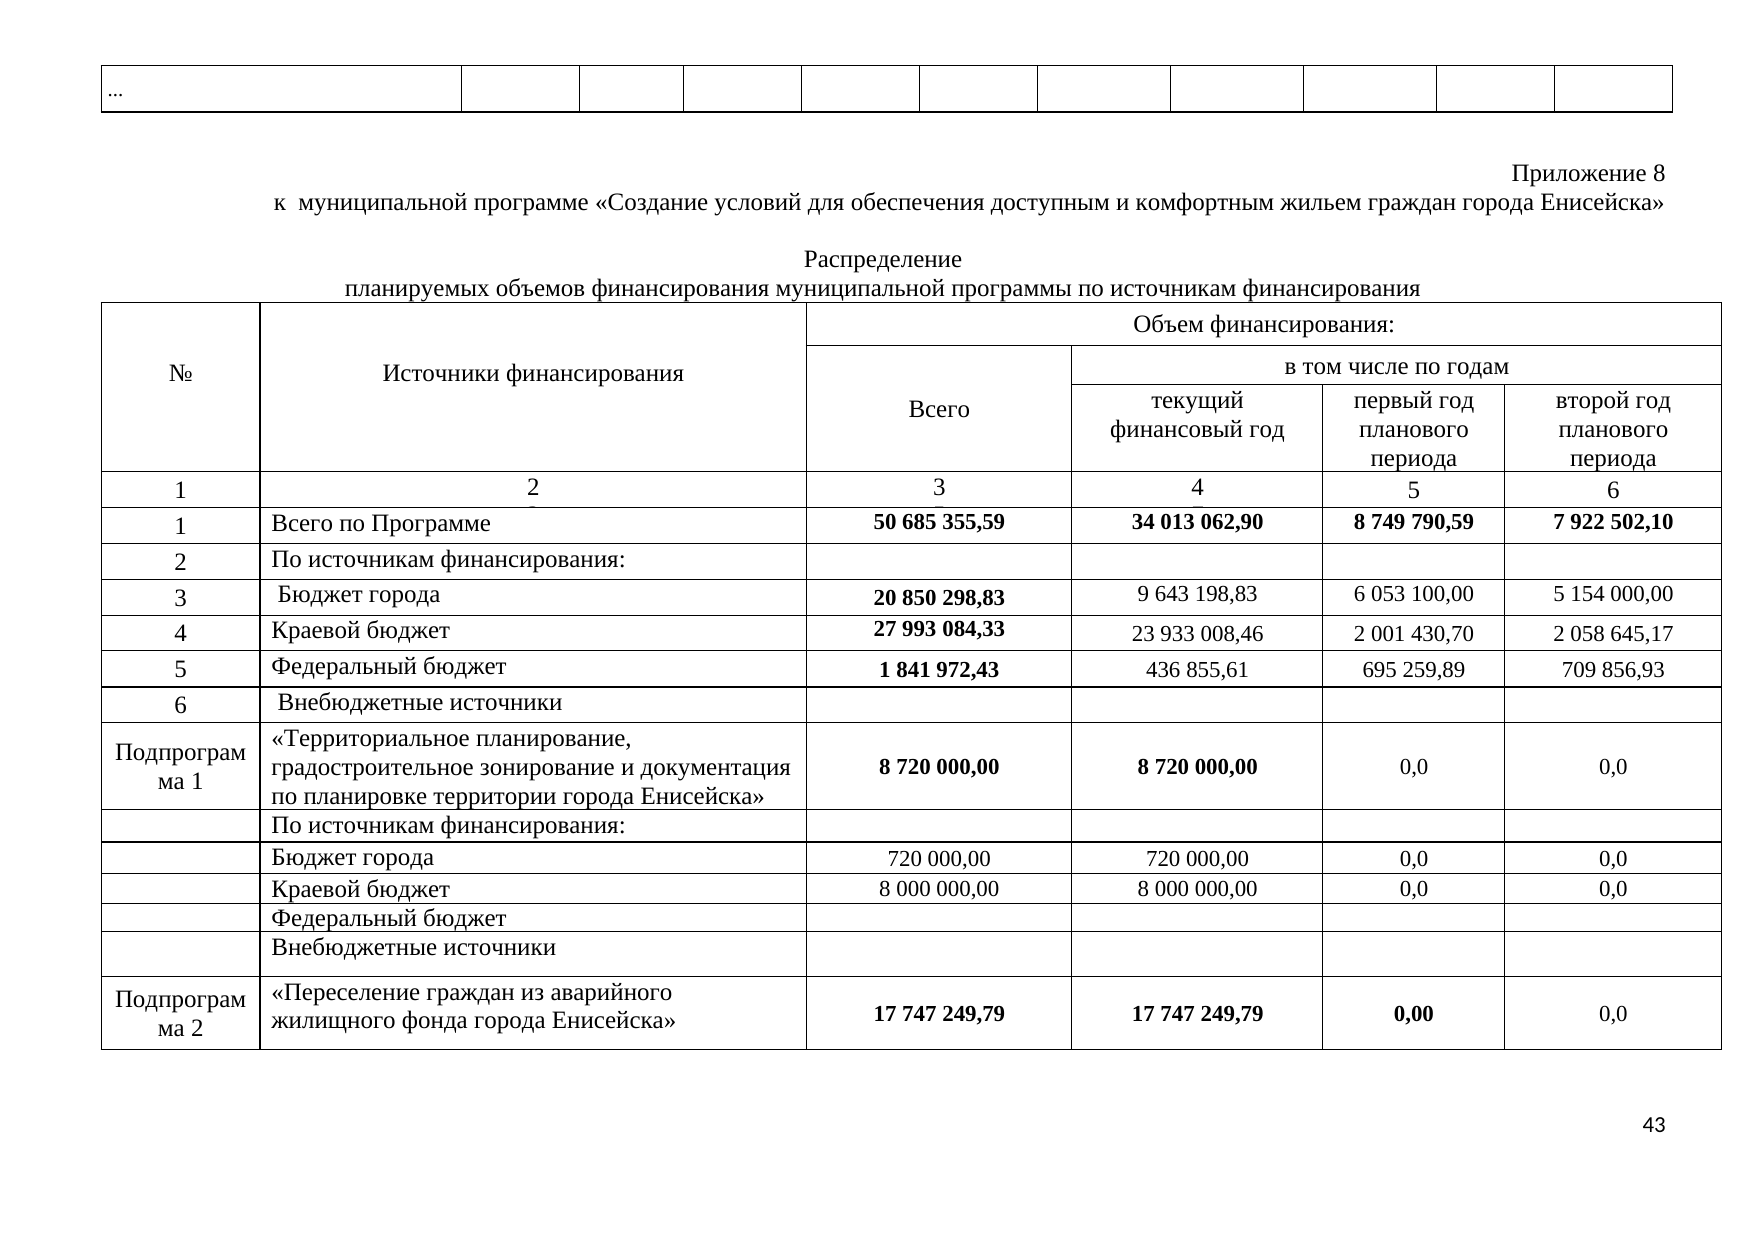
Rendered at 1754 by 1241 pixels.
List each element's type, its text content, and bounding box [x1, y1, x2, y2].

table_cell [1038, 66, 1170, 111]
table_cell [580, 66, 683, 111]
table_cell [807, 810, 1071, 841]
table_cell [1505, 688, 1721, 722]
table_cell 2 3 [261, 472, 806, 507]
table_cell 0,0 [1505, 723, 1721, 809]
table_cell [1505, 904, 1721, 931]
table_cell 1 [102, 508, 259, 543]
table_cell 1 [102, 472, 259, 507]
table_cell [1437, 66, 1554, 111]
table_cell 3 5 [807, 472, 1071, 507]
table_cell 50 685 355,59 [807, 508, 1071, 543]
table_cell [1323, 932, 1504, 976]
table_cell [1555, 66, 1672, 111]
table_cell Всего [807, 346, 1071, 471]
text планируемых объемов финансирования муниципальной программы по источникам финансирования [100, 273, 1665, 302]
table_cell Подпрограмма 2 [102, 977, 259, 1049]
table_cell 8 000 000,00 [807, 874, 1071, 902]
table_cell 8 720 000,00 [807, 723, 1071, 809]
table_cell 6 053 100,00 [1323, 580, 1504, 614]
table_cell «Переселение граждан из аварийного жилищного фонда города Енисейска» [261, 977, 806, 1049]
table_cell первый год планового периода [1323, 385, 1504, 471]
table_cell 0,0 [1323, 723, 1504, 809]
table_cell [807, 932, 1071, 976]
text Распределение [100, 244, 1665, 273]
table_cell в том числе по годам [1072, 346, 1721, 384]
table_cell 20 850 298,83 [807, 580, 1071, 614]
table_cell [1171, 66, 1303, 111]
table_cell [102, 904, 259, 931]
table_cell [102, 874, 259, 902]
table_cell 720 000,00 [807, 843, 1071, 873]
table_cell [1072, 904, 1322, 931]
table_cell 0,0 [1505, 977, 1721, 1049]
text к муниципальной программе «Создание условий для обеспечения доступным и комфортным жильем граждан города Енисейска» [100, 187, 1665, 216]
table_cell Краевой бюджет [261, 874, 806, 902]
table_cell 4 7 [1072, 472, 1322, 507]
table_cell Внебюджетные источники [261, 688, 806, 722]
table_cell [1323, 544, 1504, 578]
table_cell [1323, 688, 1504, 722]
table_cell По источникам финансирования: [261, 544, 806, 578]
table_cell [1072, 810, 1322, 841]
table_cell ... [102, 66, 461, 111]
table_cell [1323, 904, 1504, 931]
table_cell 6 [1505, 472, 1721, 507]
table_cell [1304, 66, 1436, 111]
table_cell 4 [102, 616, 259, 650]
table_cell 0,0 [1323, 843, 1504, 873]
table_cell [1505, 932, 1721, 976]
table_cell 3 [102, 580, 259, 614]
table_cell [1072, 932, 1322, 976]
table_cell 5 [102, 651, 259, 686]
table_cell 5 154 000,00 [1505, 580, 1721, 614]
table_header № [102, 303, 259, 471]
table_cell 0,00 [1323, 977, 1504, 1049]
table_cell [462, 66, 579, 111]
table_cell Федеральный бюджет [261, 904, 806, 931]
table_cell Бюджет города [261, 580, 806, 614]
table_cell [1072, 544, 1322, 578]
table_cell 0,0 [1505, 874, 1721, 902]
table_cell 23 933 008,46 [1072, 616, 1322, 650]
table_cell 7 922 502,10 [1505, 508, 1721, 543]
table_cell 27 993 084,33 [807, 616, 1071, 650]
table_cell 8 720 000,00 [1072, 723, 1322, 809]
table_cell Бюджет города [261, 843, 806, 873]
table_cell [102, 932, 259, 976]
table_cell 9 643 198,83 [1072, 580, 1322, 614]
table_cell 5 [1323, 472, 1504, 507]
table_cell [102, 810, 259, 841]
table_cell Краевой бюджет [261, 616, 806, 650]
table_cell текущий финансовый год [1072, 385, 1322, 471]
table_cell 2 [102, 544, 259, 578]
table_cell 720 000,00 [1072, 843, 1322, 873]
table_cell 2 058 645,17 [1505, 616, 1721, 650]
table_cell 17 747 249,79 [807, 977, 1071, 1049]
table_cell 1 841 972,43 [807, 651, 1071, 686]
table_cell 8 749 790,59 [1323, 508, 1504, 543]
table_cell Подпрограмма 1 [102, 723, 259, 809]
table_cell Федеральный бюджет [261, 651, 806, 686]
table_cell 709 856,93 [1505, 651, 1721, 686]
table_cell 0,0 [1505, 843, 1721, 873]
table_cell По источникам финансирования: [261, 810, 806, 841]
table_cell [802, 66, 919, 111]
table_cell 695 259,89 [1323, 651, 1504, 686]
table_header Объем финансирования: [807, 303, 1721, 345]
table_cell второй год планового периода [1505, 385, 1721, 471]
table_cell 8 000 000,00 [1072, 874, 1322, 902]
table_cell [1072, 688, 1322, 722]
table_cell [1323, 810, 1504, 841]
table_cell Всего по Программе [261, 508, 806, 543]
table_cell 436 855,61 [1072, 651, 1322, 686]
text Приложение 8 [100, 158, 1665, 187]
table_cell 17 747 249,79 [1072, 977, 1322, 1049]
table_cell [1505, 810, 1721, 841]
table_cell [102, 843, 259, 873]
table_cell [920, 66, 1037, 111]
table_cell «Территориальное планирование, градостроительное зонирование и документация по планировке территории города Енисейска» [261, 723, 806, 809]
table_cell 6 [102, 688, 259, 722]
table_cell Внебюджетные источники [261, 932, 806, 976]
table_cell [807, 688, 1071, 722]
table_cell 0,0 [1323, 874, 1504, 902]
table_cell [807, 904, 1071, 931]
table_header Источники финансирования [261, 303, 806, 471]
table_cell [807, 544, 1071, 578]
table_cell [1505, 544, 1721, 578]
table_cell 34 013 062,90 [1072, 508, 1322, 543]
table_cell [684, 66, 801, 111]
table_cell 2 001 430,70 [1323, 616, 1504, 650]
